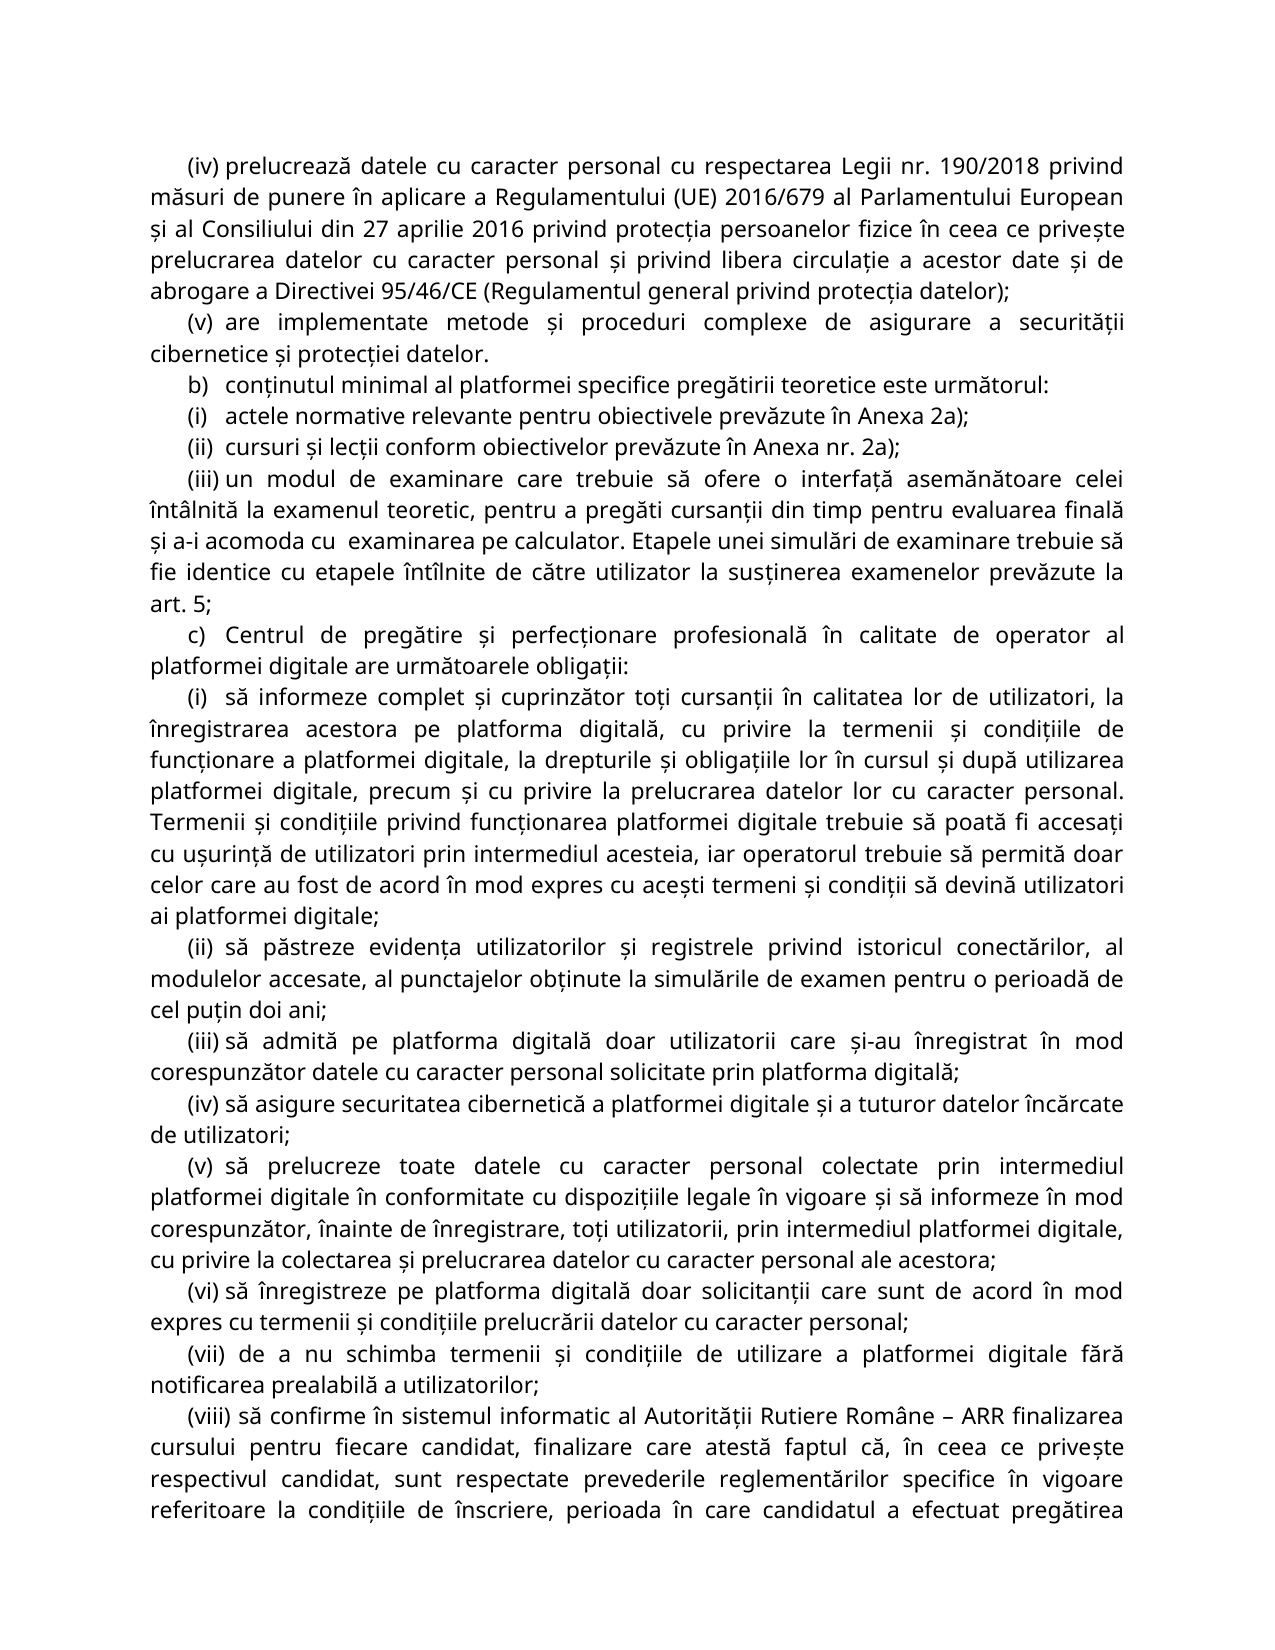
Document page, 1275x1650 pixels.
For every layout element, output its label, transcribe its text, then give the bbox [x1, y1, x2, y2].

text (v) are implementate metode şi proceduri complexe de asigurare a securităţii cibernetice şi protecţiei datelor. [150, 306, 1125, 369]
text (vii) de a nu schimba termenii şi condiţiile de utilizare a platformei digitale fără notificarea prealabilă a utilizatorilor; [150, 1337, 1125, 1400]
text (iii) un modul de examinare care trebuie să ofere o interfaţă asemănătoare celei întâlnită la examenul teoretic, pentru a pregăti cursanţii din timp pentru evaluarea finală şi a-i acomoda cu examinarea pe calculator. Etapele unei simulări de examinare trebuie să fie identice cu etapele întîlnite de către utilizator la susținerea examenelor prevăzute la art. 5; [150, 462, 1125, 619]
text (iv) să asigure securitatea cibernetică a platformei digitale şi a tuturor datelor încărcate de utilizatori; [150, 1087, 1125, 1150]
text (ii) cursuri și lecții conform obiectivelor prevăzute în Anexa nr. 2a); [150, 431, 1125, 462]
text c) Centrul de pregătire și perfecționare profesională în calitate de operator al platformei digitale are următoarele obligații: [150, 619, 1125, 681]
text (vi) să înregistreze pe platforma digitală doar solicitanţii care sunt de acord în mod expres cu termenii şi condiţiile prelucrării datelor cu caracter personal; [150, 1275, 1125, 1337]
text (i) să informeze complet şi cuprinzător toţi cursanții în calitatea lor de utilizatori, la înregistrarea acestora pe platforma digitală, cu privire la termenii şi condiţiile de funcţionare a platformei digitale, la drepturile şi obligaţiile lor în cursul şi după utilizarea platformei digitale, precum şi cu privire la prelucrarea datelor lor cu caracter personal. Termenii şi condiţiile privind funcţionarea platformei digitale trebuie să poată fi accesaţi cu uşurinţă de utilizatori prin intermediul acesteia, iar operatorul trebuie să permită doar celor care au fost de acord în mod expres cu aceşti termeni şi condiţii să devină utilizatori ai platformei digitale; [150, 681, 1125, 931]
text (i) actele normative relevante pentru obiectivele prevăzute în Anexa 2a); [150, 400, 1125, 431]
text (iv) prelucrează datele cu caracter personal cu respectarea Legii nr. 190/2018 privind măsuri de punere în aplicare a Regulamentului (UE) 2016/679 al Parlamentului European şi al Consiliului din 27 aprilie 2016 privind protecţia persoanelor fizice în ceea ce priveşte prelucrarea datelor cu caracter personal şi privind libera circulaţie a acestor date şi de abrogare a Directivei 95/46/CE (Regulamentul general privind protecţia datelor); [150, 150, 1125, 306]
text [150, 1400, 1125, 1525]
text b) conţinutul minimal al platformei specifice pregătirii teoretice este următorul: [150, 369, 1125, 400]
text (v) să prelucreze toate datele cu caracter personal colectate prin intermediul platformei digitale în conformitate cu dispoziţiile legale în vigoare şi să informeze în mod corespunzător, înainte de înregistrare, toţi utilizatorii, prin intermediul platformei digitale, cu privire la colectarea şi prelucrarea datelor cu caracter personal ale acestora; [150, 1150, 1125, 1275]
text (iii) să admită pe platforma digitală doar utilizatorii care şi-au înregistrat în mod corespunzător datele cu caracter personal solicitate prin platforma digitală; [150, 1025, 1125, 1087]
text (ii) să păstreze evidenţa utilizatorilor și registrele privind istoricul conectărilor, al modulelor accesate, al punctajelor obținute la simulările de examen pentru o perioadă de cel puțin doi ani; [150, 931, 1125, 1025]
